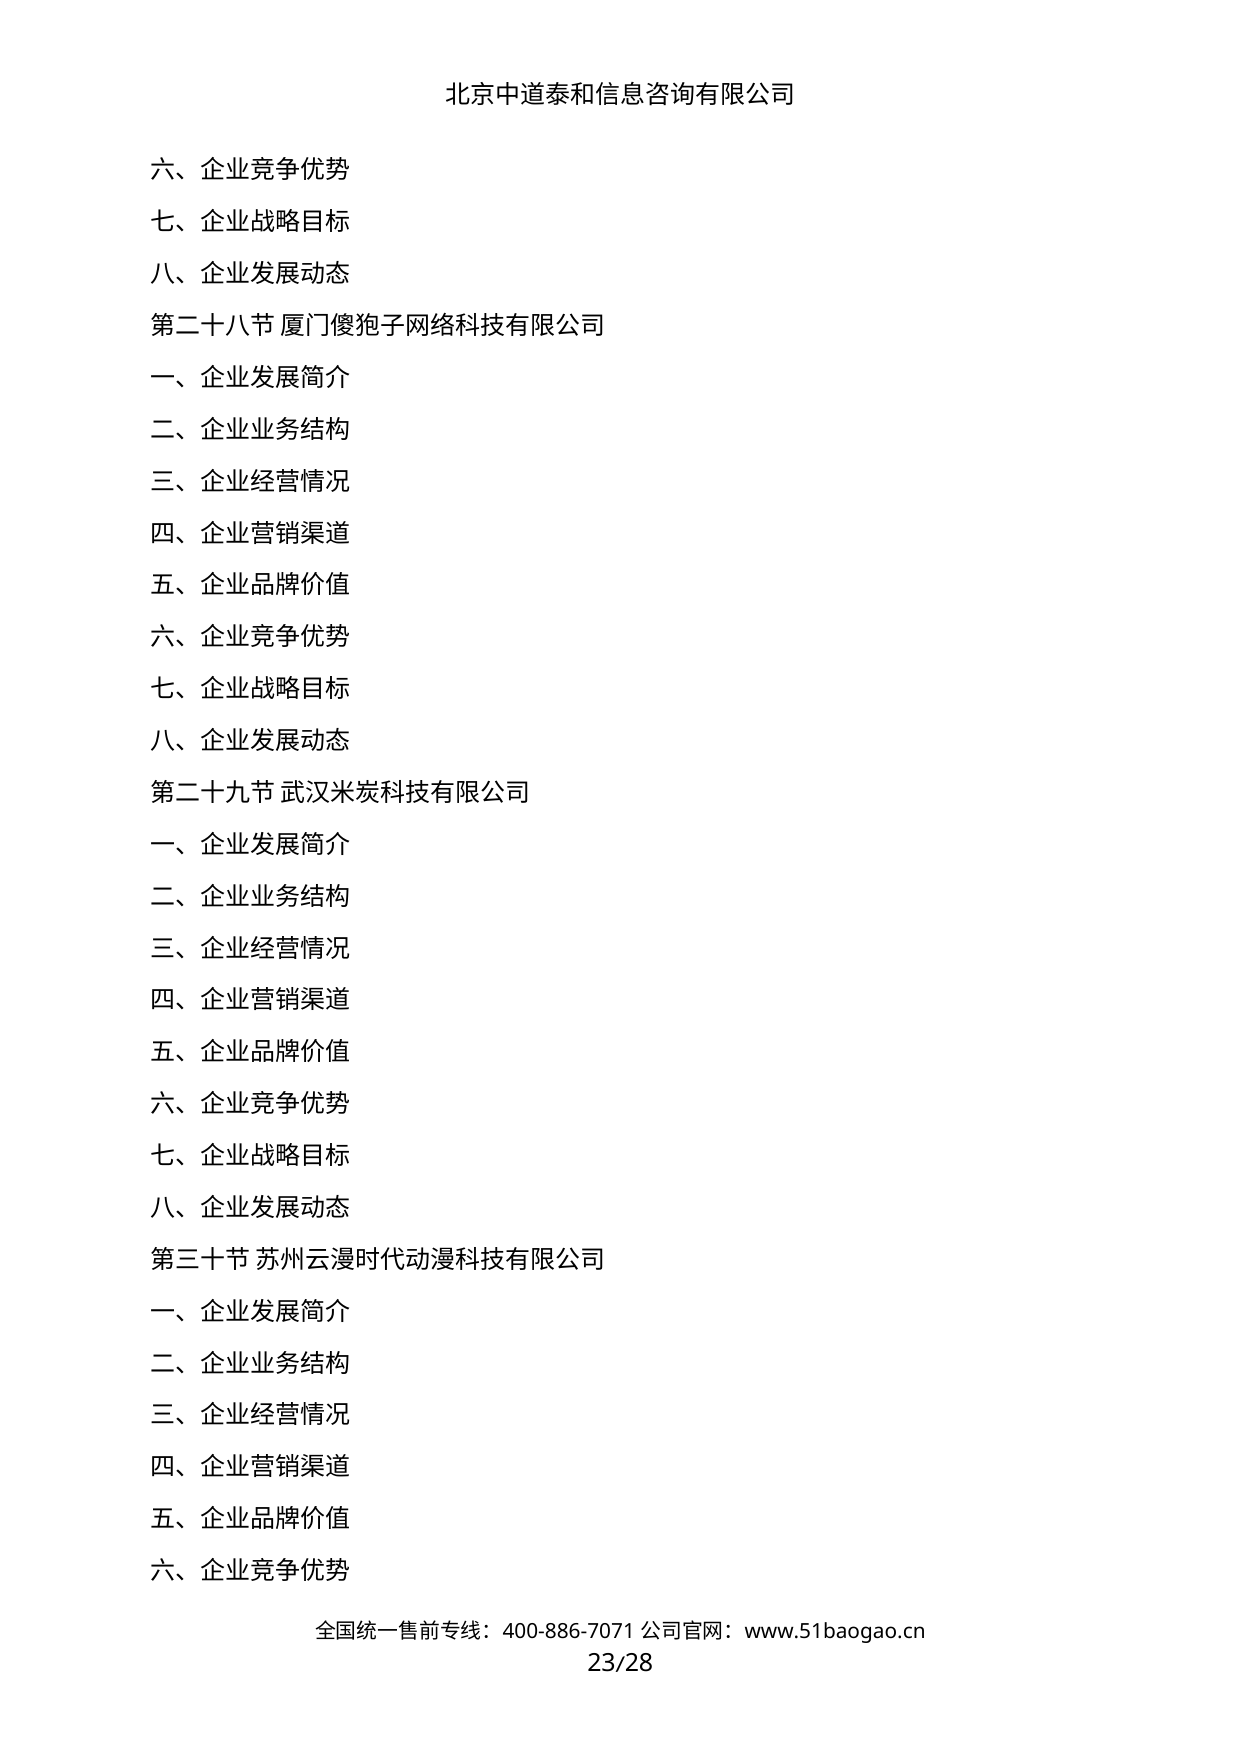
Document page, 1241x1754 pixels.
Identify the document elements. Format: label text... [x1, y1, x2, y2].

text 六、企业竞争优势 [150, 617, 1090, 653]
text 七、企业战略目标 [150, 669, 1090, 705]
text 四、企业营销渠道 [150, 513, 1090, 549]
text 四、企业营销渠道 [150, 1447, 1090, 1483]
text 五、企业品牌价值 [150, 565, 1090, 601]
text 一、企业发展简介 [150, 824, 1090, 861]
text 第三十节 苏州云漫时代动漫科技有限公司 [150, 1239, 1090, 1276]
text 七、企业战略目标 [150, 202, 1090, 238]
text 八、企业发展动态 [150, 721, 1090, 757]
text 第二十九节 武汉米炭科技有限公司 [150, 772, 1090, 809]
text 一、企业发展简介 [150, 357, 1090, 394]
text 四、企业营销渠道 [150, 980, 1090, 1016]
text 六、企业竞争优势 [150, 1551, 1090, 1587]
text 七、企业战略目标 [150, 1136, 1090, 1172]
text 第二十八节 厦门傻狍子网络科技有限公司 [150, 306, 1090, 342]
text 一、企业发展简介 [150, 1291, 1090, 1327]
text 二、企业业务结构 [150, 1343, 1090, 1379]
text 五、企业品牌价值 [150, 1032, 1090, 1068]
text 六、企业竞争优势 [150, 150, 1090, 186]
text 八、企业发展动态 [150, 254, 1090, 290]
text 八、企业发展动态 [150, 1187, 1090, 1224]
text 三、企业经营情况 [150, 461, 1090, 497]
text 三、企业经营情况 [150, 928, 1090, 964]
text 二、企业业务结构 [150, 409, 1090, 446]
text 三、企业经营情况 [150, 1395, 1090, 1431]
text 五、企业品牌价值 [150, 1499, 1090, 1535]
text 六、企业竞争优势 [150, 1084, 1090, 1120]
text 二、企业业务结构 [150, 876, 1090, 912]
